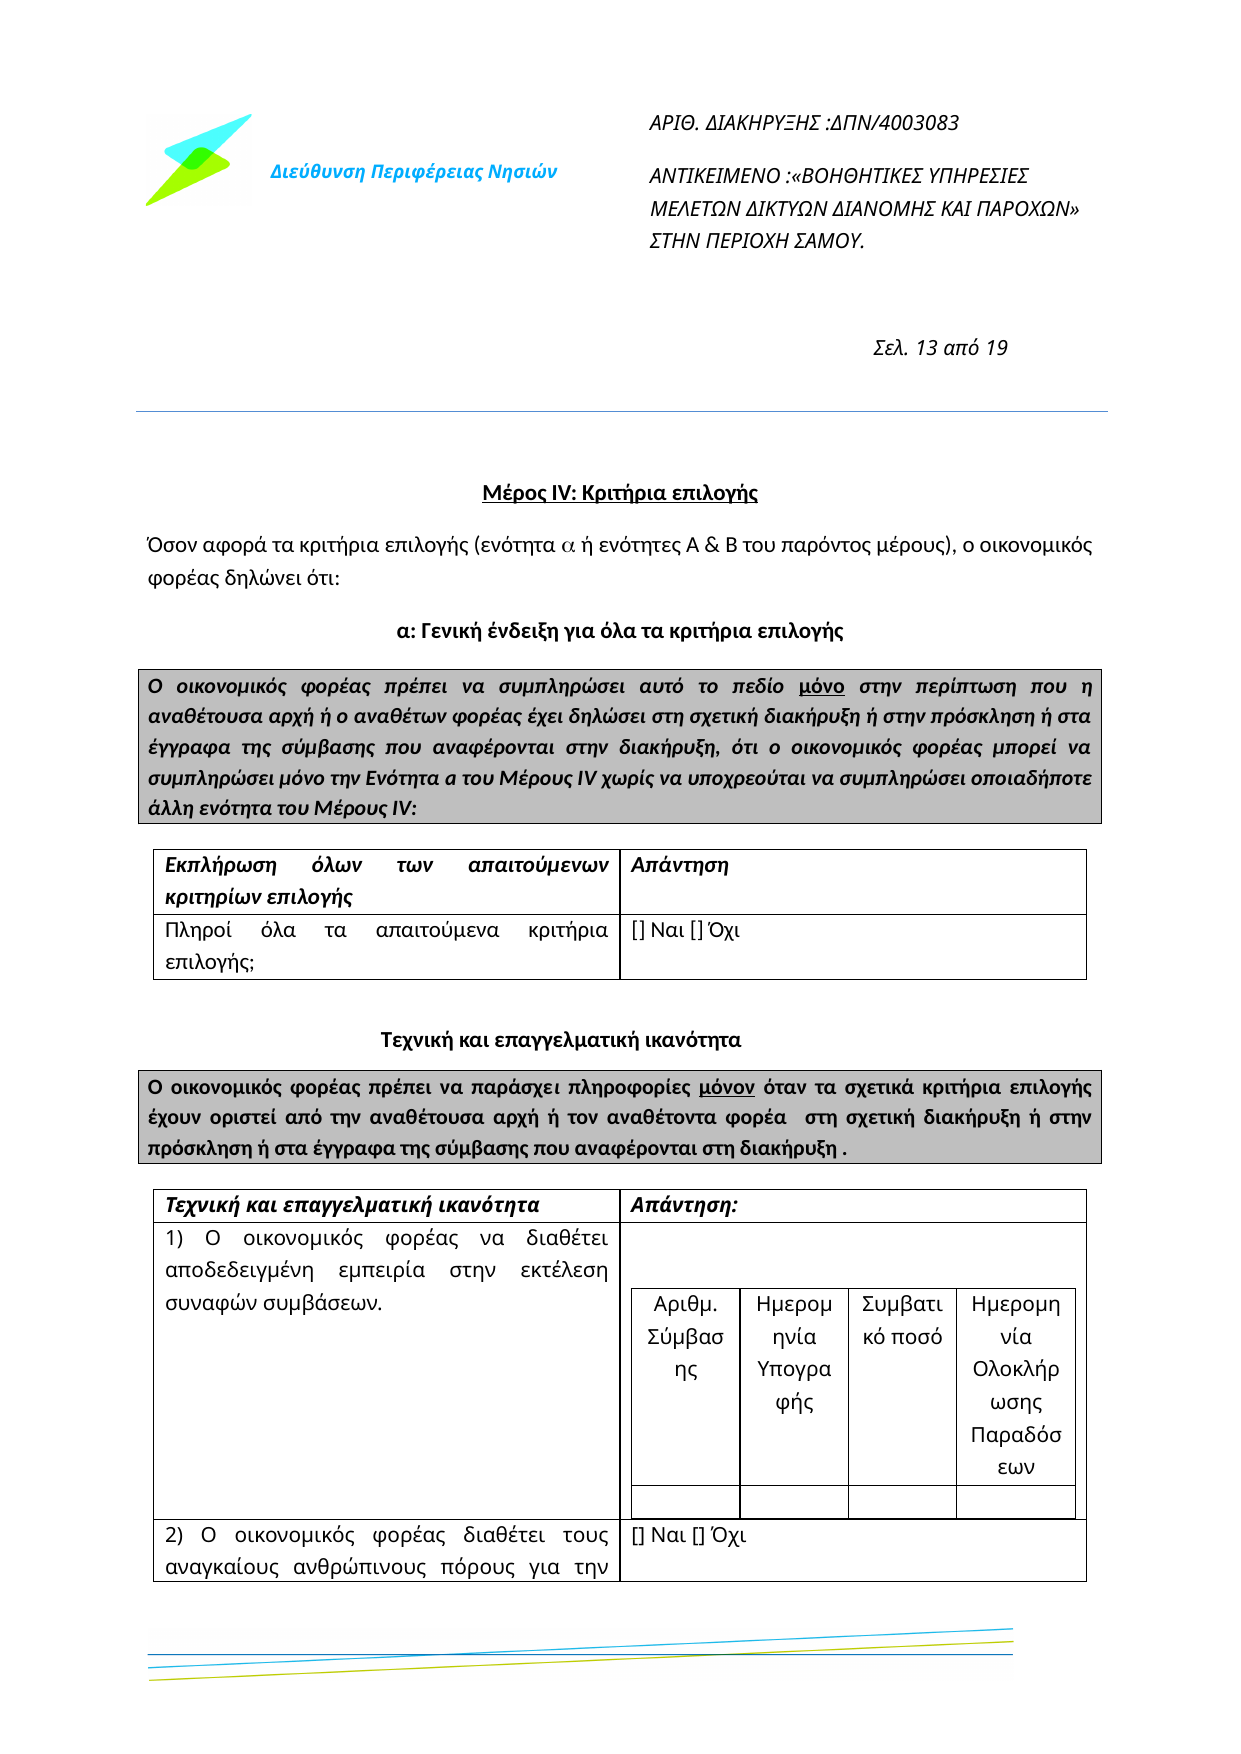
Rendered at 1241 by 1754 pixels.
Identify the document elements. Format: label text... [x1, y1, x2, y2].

picture [147, 1628, 1014, 1681]
text Τεχνική και επαγγελματική ικανότητα [148, 1025, 1092, 1053]
table_header Τεχνική και επαγγελματική ικανότητα [154, 1190, 619, 1222]
text Όσον αφορά τα κριτήρια επιλογής (ενότητα  ή ενότητες Α & B του παρόντος μέρους), ο οικονομικός φορέας δηλώνει ότι: [148, 531, 1092, 591]
table_cell [] Ναι [] Όχι [621, 915, 1086, 979]
picture [145, 114, 252, 206]
table_cell 2) Ο οικονομικός φορέας διαθέτει τους αναγκαίους ανθρώπινους πόρους για την εκτέλεση του έργου; [154, 1520, 619, 1581]
text Ο οικονομικός φορέας πρέπει να συμπληρώσει αυτό το πεδίο μόνο στην περίπτωση που η αναθέτουσα αρχή ή ο αναθέτων φορέας έχει δηλώσει στη σχετική διακήρυξη ή στην πρόσκληση ή στα έγγραφα της σύμβασης που αναφέρονται στην διακήρυξη, ότι ο οικονομικός φορέας μπορεί να συμπληρώσει μόνο την Ενότητα a του Μέρους ΙV χωρίς να υποχρεούται να συμπληρώσει οποιαδήποτε άλλη ενότητα του Μέρους ΙV: [139, 670, 1101, 823]
table_header Εκπλήρωση όλων των απαιτούμενων κριτηρίων επιλογής [154, 850, 619, 914]
text Ο οικονομικός φορέας πρέπει να παράσχει πληροφορίες μόνον όταν τα σχετικά κριτήρια επιλογής έχουν οριστεί από την αναθέτουσα αρχή ή τον αναθέτοντα φορέα στη σχετική διακήρυξη ή στην πρόσκληση ή στα έγγραφα της σύμβασης που αναφέρονται στη διακήρυξη . [139, 1071, 1101, 1163]
table_cell [] Ναι [] Όχι [621, 1520, 1086, 1581]
table_cell Πληροί όλα τα απαιτούμενα κριτήρια επιλογής; [154, 915, 619, 979]
text Μέρος IV: Κριτήρια επιλογής [148, 478, 1092, 506]
text α: Γενική ένδειξη για όλα τα κριτήρια επιλογής [148, 616, 1092, 644]
table_header Απάντηση: [621, 1190, 1086, 1222]
table_cell [621, 1223, 1086, 1519]
table_cell 1) Ο οικονομικός φορέας να διαθέτει αποδεδειγμένη εμπειρία στην εκτέλεση συναφών συμβάσεων. [154, 1223, 619, 1519]
table_header Απάντηση [621, 850, 1086, 914]
